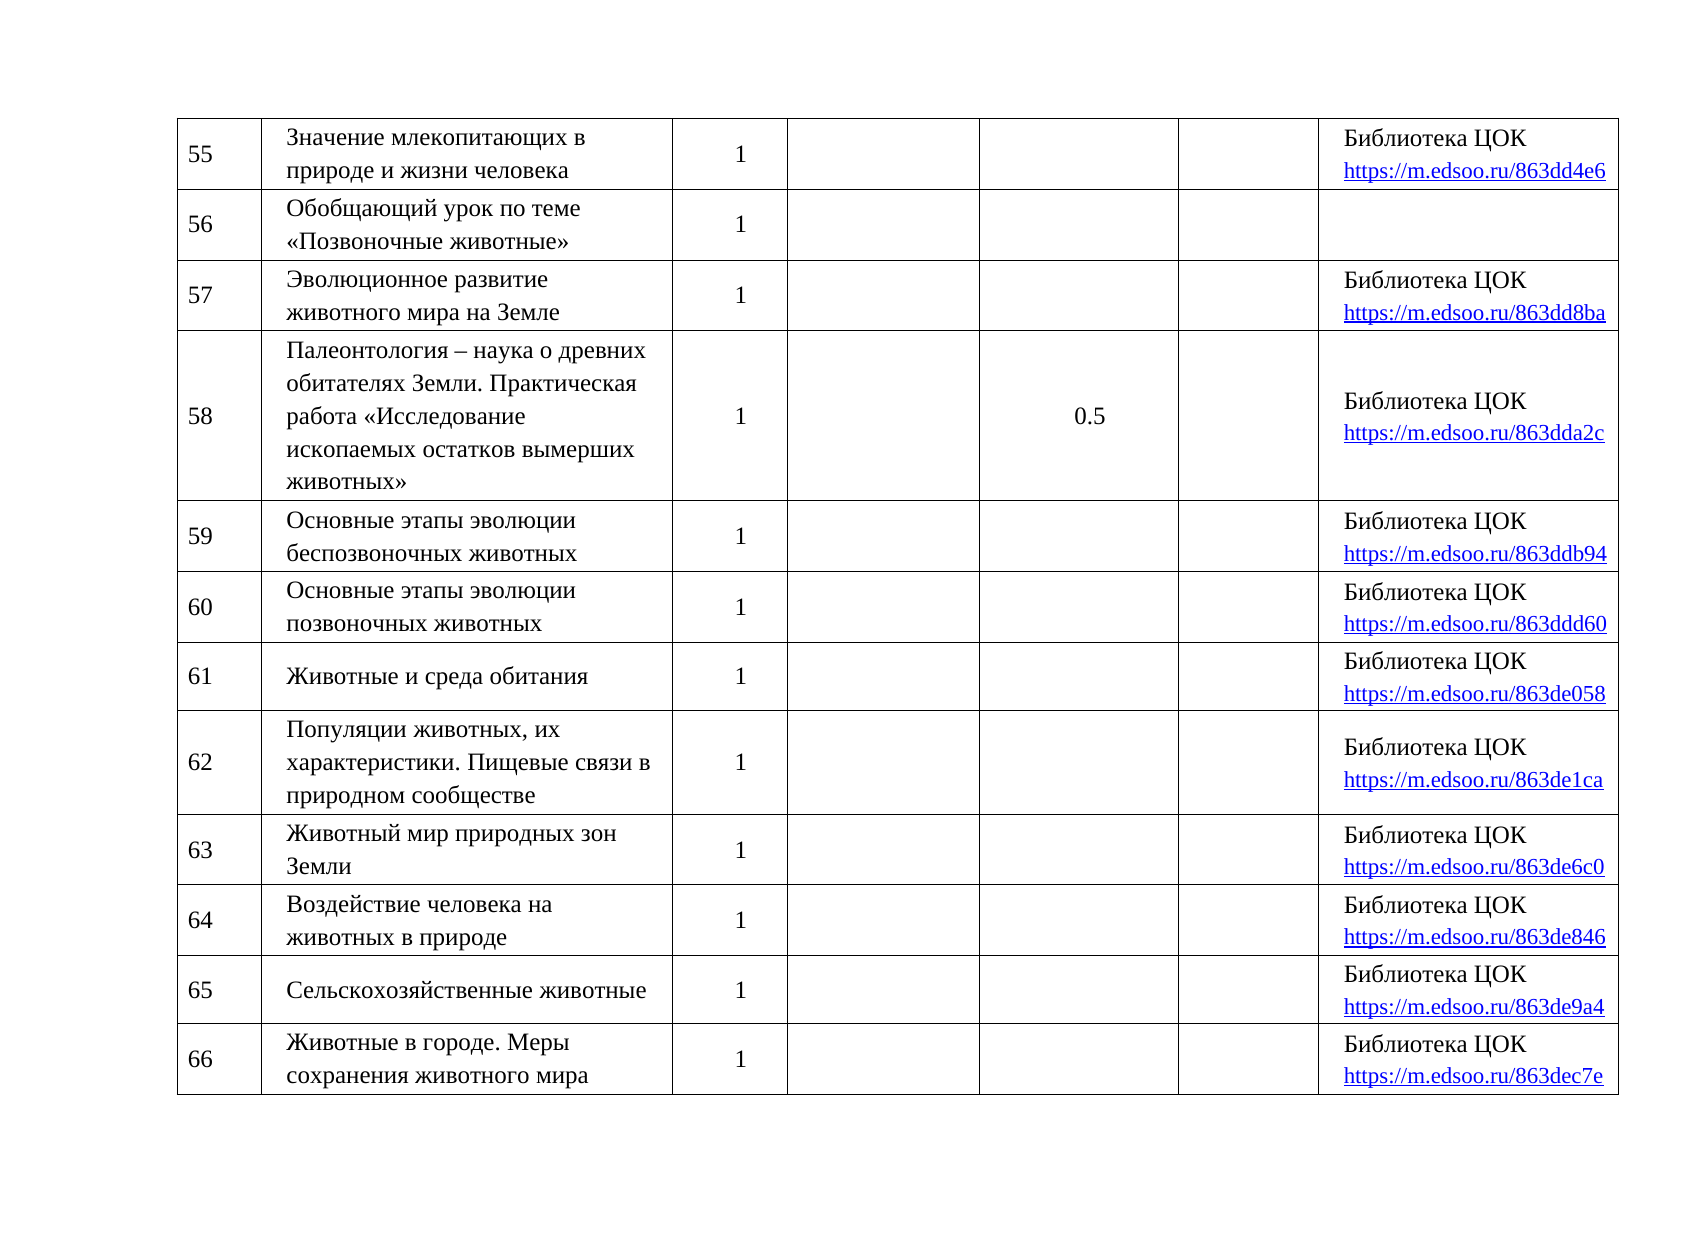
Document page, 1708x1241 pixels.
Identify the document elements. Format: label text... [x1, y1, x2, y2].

table_cell Животные в городе. Меры сохранения животного мира [262, 1024, 672, 1094]
table_cell 1 [673, 331, 787, 500]
table_cell 1 [673, 956, 787, 1023]
table_cell Сельскохозяйственные животные [262, 956, 672, 1023]
table_cell 1 [673, 815, 787, 884]
table_cell 65 [178, 956, 261, 1023]
table_cell Библиотека ЦОК https://m.edsoo.ru/863ddb94 [1319, 501, 1618, 571]
table_header [980, 119, 1178, 188]
table_cell 61 [178, 643, 261, 710]
table_header 55 [178, 119, 261, 188]
table_cell 59 [178, 501, 261, 571]
table_cell [788, 501, 979, 571]
table_cell [1319, 190, 1618, 259]
table_cell [1179, 331, 1318, 500]
table_cell [788, 190, 979, 259]
table_cell 56 [178, 190, 261, 259]
table_cell [980, 190, 1178, 259]
table_cell [980, 956, 1178, 1023]
table_cell Основные этапы эволюции позвоночных животных [262, 572, 672, 642]
table_header [788, 119, 979, 188]
table_cell [1179, 711, 1318, 813]
table_header [1179, 119, 1318, 188]
table_cell [1179, 190, 1318, 259]
table_cell [1179, 885, 1318, 955]
table_cell [788, 572, 979, 642]
table_cell [1179, 501, 1318, 571]
table_cell [788, 261, 979, 330]
table_cell [1179, 261, 1318, 330]
table_cell [980, 711, 1178, 813]
table_cell 1 [673, 572, 787, 642]
table_cell Популяции животных, их характеристики. Пищевые связи в природном сообществе [262, 711, 672, 813]
table_cell [980, 501, 1178, 571]
table_cell 1 [673, 261, 787, 330]
table_cell Библиотека ЦОК https://m.edsoo.ru/863de9a4 [1319, 956, 1618, 1023]
table_cell 64 [178, 885, 261, 955]
table_cell [788, 885, 979, 955]
table_cell 58 [178, 331, 261, 500]
table_cell 62 [178, 711, 261, 813]
table_cell [980, 572, 1178, 642]
table_cell Библиотека ЦОК https://m.edsoo.ru/863ddd60 [1319, 572, 1618, 642]
table_cell [980, 1024, 1178, 1094]
table_cell [1179, 643, 1318, 710]
table_cell 57 [178, 261, 261, 330]
table_cell Воздействие человека на животных в природе [262, 885, 672, 955]
table_cell [1179, 572, 1318, 642]
table_cell Палеонтология – наука о древних обитателях Земли. Практическая работа «Исследование ископаемых остатков вымерших животных» [262, 331, 672, 500]
table_cell Библиотека ЦОК https://m.edsoo.ru/863de846 [1319, 885, 1618, 955]
table_header Значение млекопитающих в природе и жизни человека [262, 119, 672, 188]
table_cell Животные и среда обитания [262, 643, 672, 710]
table_cell [788, 331, 979, 500]
table_header Библиотека ЦОК https://m.edsoo.ru/863dd4e6 [1319, 119, 1618, 188]
table_cell [1179, 956, 1318, 1023]
table_cell Животный мир природных зон Земли [262, 815, 672, 884]
table_header 1 [673, 119, 787, 188]
table_cell 1 [673, 711, 787, 813]
table_cell 1 [673, 1024, 787, 1094]
table_cell [788, 956, 979, 1023]
table_cell Библиотека ЦОК https://m.edsoo.ru/863de6c0 [1319, 815, 1618, 884]
table_cell [1179, 1024, 1318, 1094]
table_cell [980, 885, 1178, 955]
table_cell Библиотека ЦОК https://m.edsoo.ru/863dda2c [1319, 331, 1618, 500]
table_cell Библиотека ЦОК https://m.edsoo.ru/863dd8ba [1319, 261, 1618, 330]
table_cell [1179, 815, 1318, 884]
table_cell 60 [178, 572, 261, 642]
table_cell 1 [673, 643, 787, 710]
table_cell Библиотека ЦОК https://m.edsoo.ru/863dec7e [1319, 1024, 1618, 1094]
table_cell [980, 815, 1178, 884]
table_cell 0.5 [980, 331, 1178, 500]
table_cell [788, 643, 979, 710]
table_cell 66 [178, 1024, 261, 1094]
table_cell [788, 711, 979, 813]
table_cell Эволюционное развитие животного мира на Земле [262, 261, 672, 330]
table_cell 1 [673, 501, 787, 571]
table_cell 1 [673, 885, 787, 955]
table_cell [980, 261, 1178, 330]
table_cell Обобщающий урок по теме «Позвоночные животные» [262, 190, 672, 259]
table_cell 63 [178, 815, 261, 884]
table_cell Библиотека ЦОК https://m.edsoo.ru/863de058 [1319, 643, 1618, 710]
table_cell [788, 1024, 979, 1094]
table_cell [980, 643, 1178, 710]
table_cell 1 [673, 190, 787, 259]
table_cell Основные этапы эволюции беспозвоночных животных [262, 501, 672, 571]
table_cell [788, 815, 979, 884]
table_cell Библиотека ЦОК https://m.edsoo.ru/863de1ca [1319, 711, 1618, 813]
